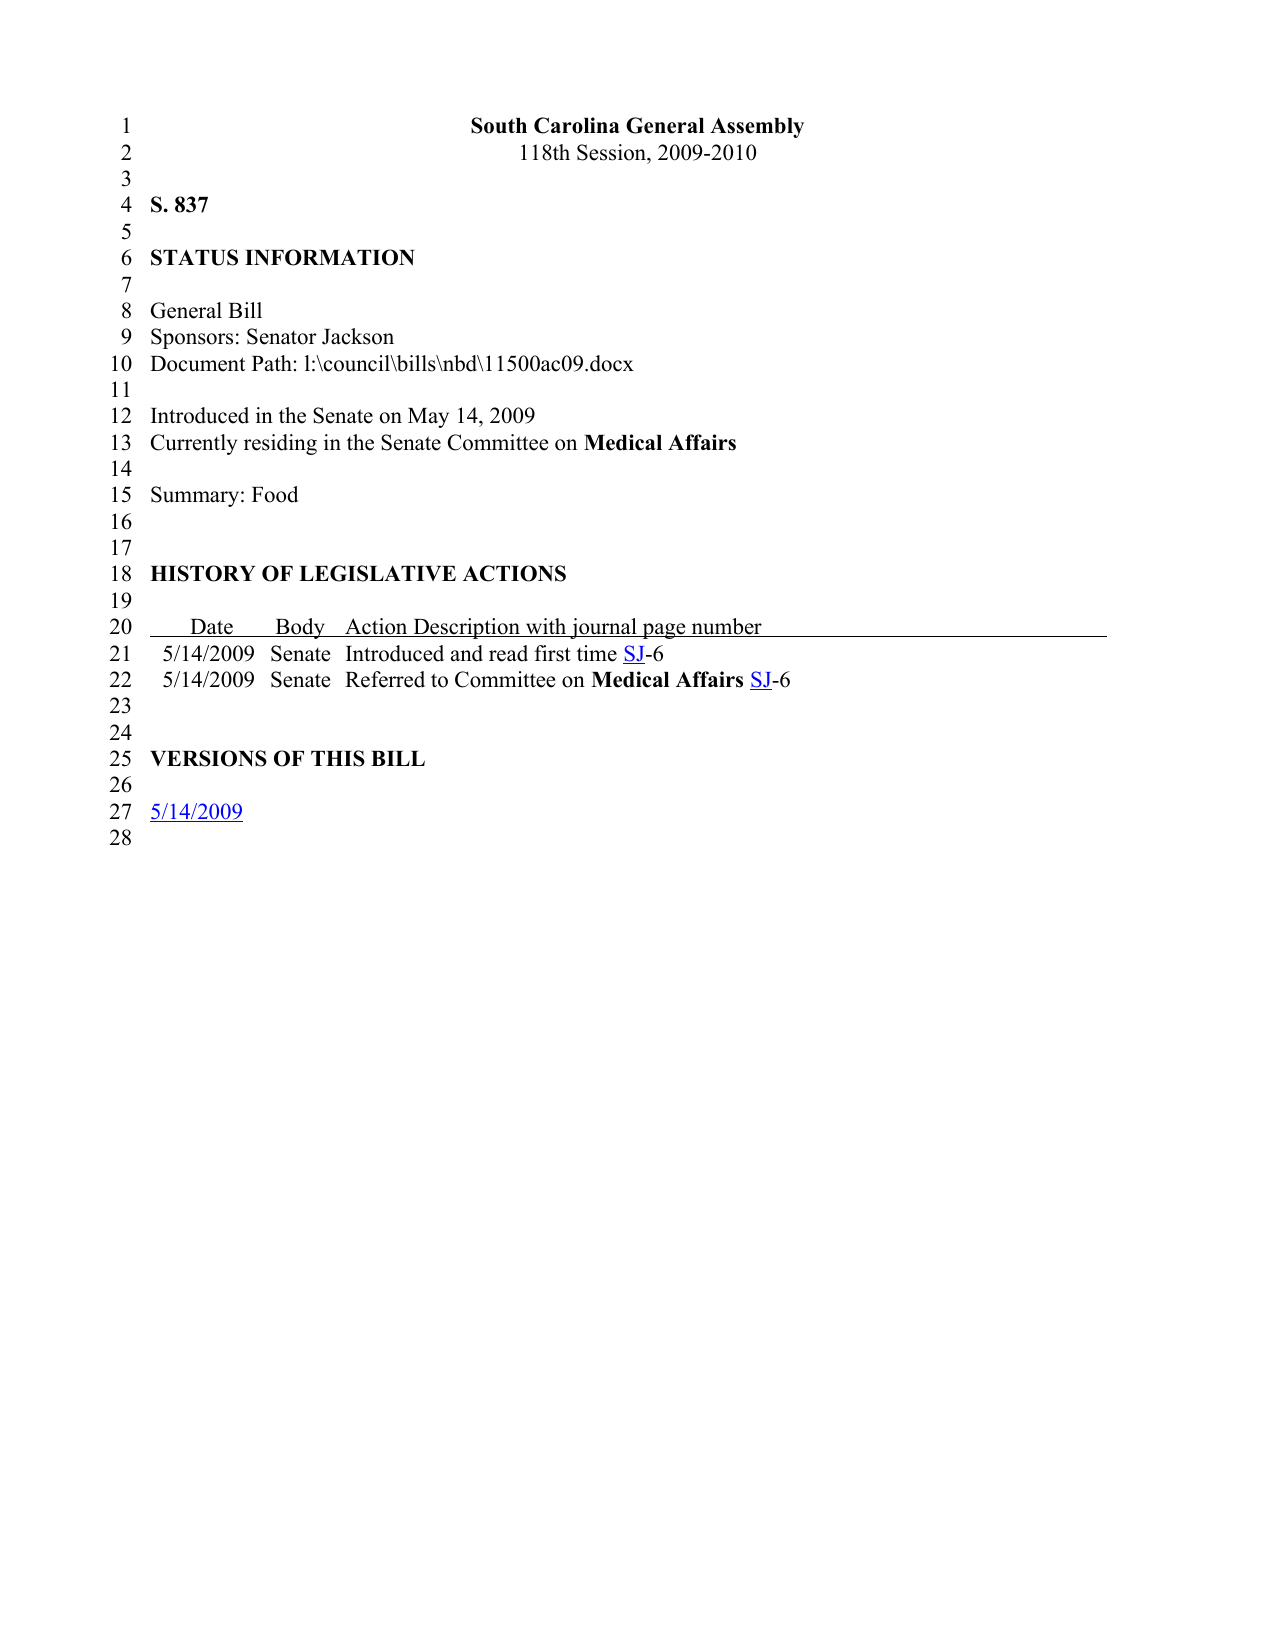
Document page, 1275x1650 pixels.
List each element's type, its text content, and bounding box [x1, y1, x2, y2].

text Introduced in the Senate on May 14, 2009 [150, 402, 1125, 429]
text Currently residing in the Senate Committee on Medical Affairs [150, 429, 1125, 455]
text South Carolina General Assembly [150, 112, 1125, 139]
text 5/14/2009 Senate Referred to Committee on Medical Affairs SJ-6 [150, 666, 1125, 692]
text 5/14/2009 Senate Introduced and read first time SJ-6 [150, 639, 1125, 666]
text 5/14/2009 [150, 798, 1125, 824]
text HISTORY OF LEGISLATIVE ACTIONS [150, 561, 1125, 587]
text VERSIONS OF THIS BILL [150, 745, 1125, 771]
text Sponsors: Senator Jackson [150, 323, 1125, 350]
text 118th Session, 2009-2010 [150, 139, 1125, 165]
text Date Body Action Description with journal page number [150, 613, 1125, 639]
text Document Path: l:\council\bills\nbd\11500ac09.docx [150, 350, 1125, 376]
text S. 837 [150, 192, 1125, 218]
text STATUS INFORMATION [150, 244, 1125, 271]
text Summary: Food [150, 481, 1125, 508]
text General Bill [150, 297, 1125, 323]
